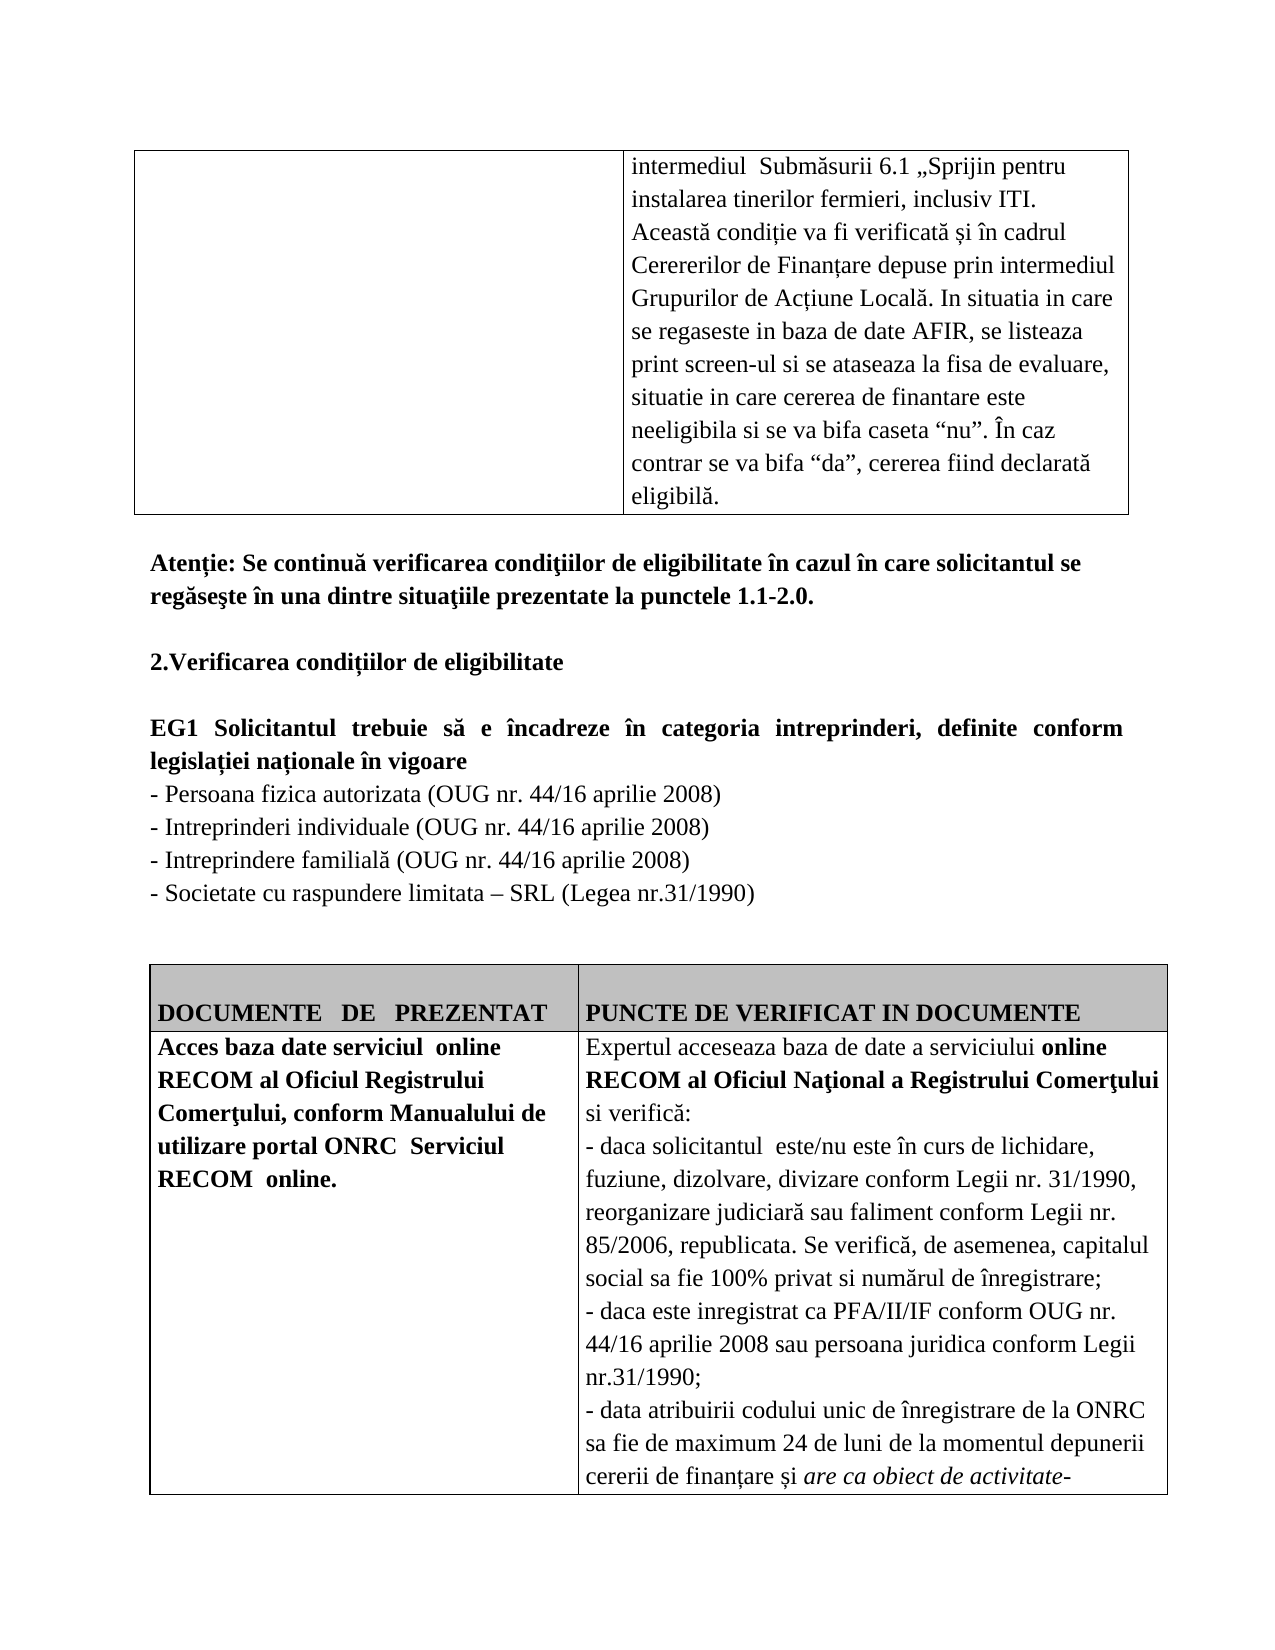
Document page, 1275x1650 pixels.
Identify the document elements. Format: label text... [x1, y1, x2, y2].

text - Persoana fizica autorizata (OUG nr. 44/16 aprilie 2008) [150, 779, 1125, 808]
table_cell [135, 151, 623, 514]
table_header DOCUMENTE DE PREZENTAT [151, 965, 578, 1031]
table_header PUNCTE DE VERIFICAT IN DOCUMENTE [579, 965, 1167, 1031]
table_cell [579, 1032, 1167, 1494]
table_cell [624, 151, 1128, 514]
text - Intreprindere familială (OUG nr. 44/16 aprilie 2008) [150, 845, 1125, 874]
text - Intreprinderi individuale (OUG nr. 44/16 aprilie 2008) [150, 812, 1125, 841]
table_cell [151, 1032, 578, 1494]
text Atenție: Se continuă verificarea condiţiilor de eligibilitate în cazul în care solicitantul se regăseşte în una dintre situaţiile prezentate la punctele 1.1-2.0. [150, 548, 1125, 610]
text - Societate cu raspundere limitata – SRL (Legea nr.31/1990) [150, 878, 1125, 907]
text 2.Verificarea condițiilor de eligibilitate [150, 647, 1125, 676]
text EG1 Solicitantul trebuie să e încadreze în categoria intreprinderi, definite conform legislației naționale în vigoare [150, 713, 1125, 775]
